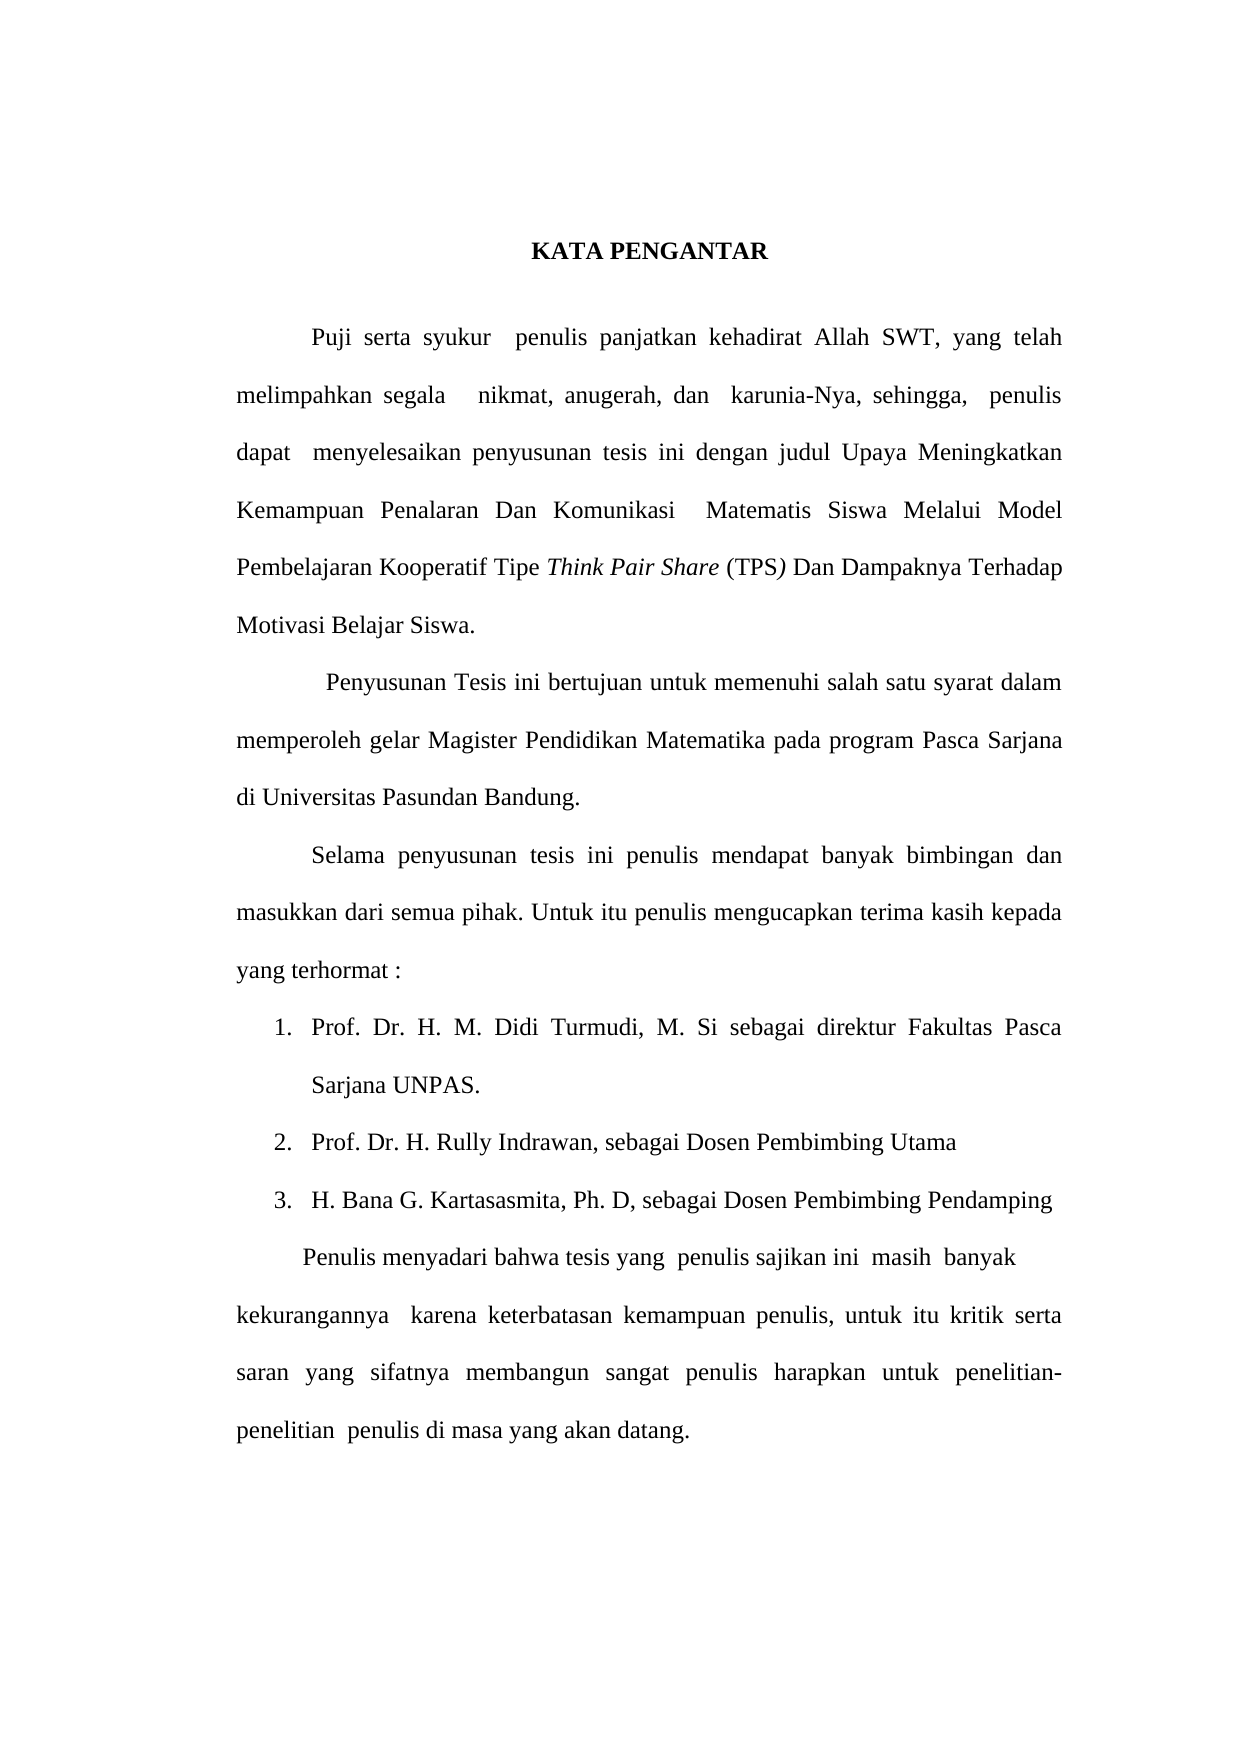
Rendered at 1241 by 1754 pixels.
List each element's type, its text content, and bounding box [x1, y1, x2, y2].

text Puji serta syukur penulis panjatkan kehadirat Allah SWT, yang telah melimpahkan segala nikmat, anugerah, dan karunia-Nya, sehingga, penulis dapat menyelesaikan penyusunan tesis ini dengan judul Upaya Meningkatkan Kemampuan Penalaran Dan Komunikasi Matematis Siswa Melalui Model Pembelajaran Kooperatif Tipe Think Pair Share (TPS) Dan Dampaknya Terhadap Motivasi Belajar Siswa. [236, 322, 1063, 639]
text Selama penyusunan tesis ini penulis mendapat banyak bimbingan dan masukkan dari semua pihak. Untuk itu penulis mengucapkan terima kasih kepada yang terhormat : [236, 840, 1063, 984]
list Prof. Dr. H. Rully Indrawan, sebagai Dosen Pembimbing Utama [274, 1127, 1063, 1156]
text KATA PENGANTAR [236, 236, 1063, 265]
text kekurangannya karena keterbatasan kemampuan penulis, untuk itu kritik serta saran yang sifatnya membangun sangat penulis harapkan untuk penelitian-penelitian penulis di masa yang akan datang. [236, 1300, 1063, 1444]
list H. Bana G. Kartasasmita, Ph. D, sebagai Dosen Pembimbing Pendamping [274, 1185, 1063, 1214]
text Penulis menyadari bahwa tesis yang penulis sajikan ini masih banyak [296, 1242, 1063, 1271]
text Penyusunan Tesis ini bertujuan untuk memenuhi salah satu syarat dalam memperoleh gelar Magister Pendidikan Matematika pada program Pasca Sarjana di Universitas Pasundan Bandung. [236, 667, 1063, 811]
list Prof. Dr. H. M. Didi Turmudi, M. Si sebagai direktur Fakultas Pasca Sarjana UNPAS. [274, 1012, 1063, 1099]
